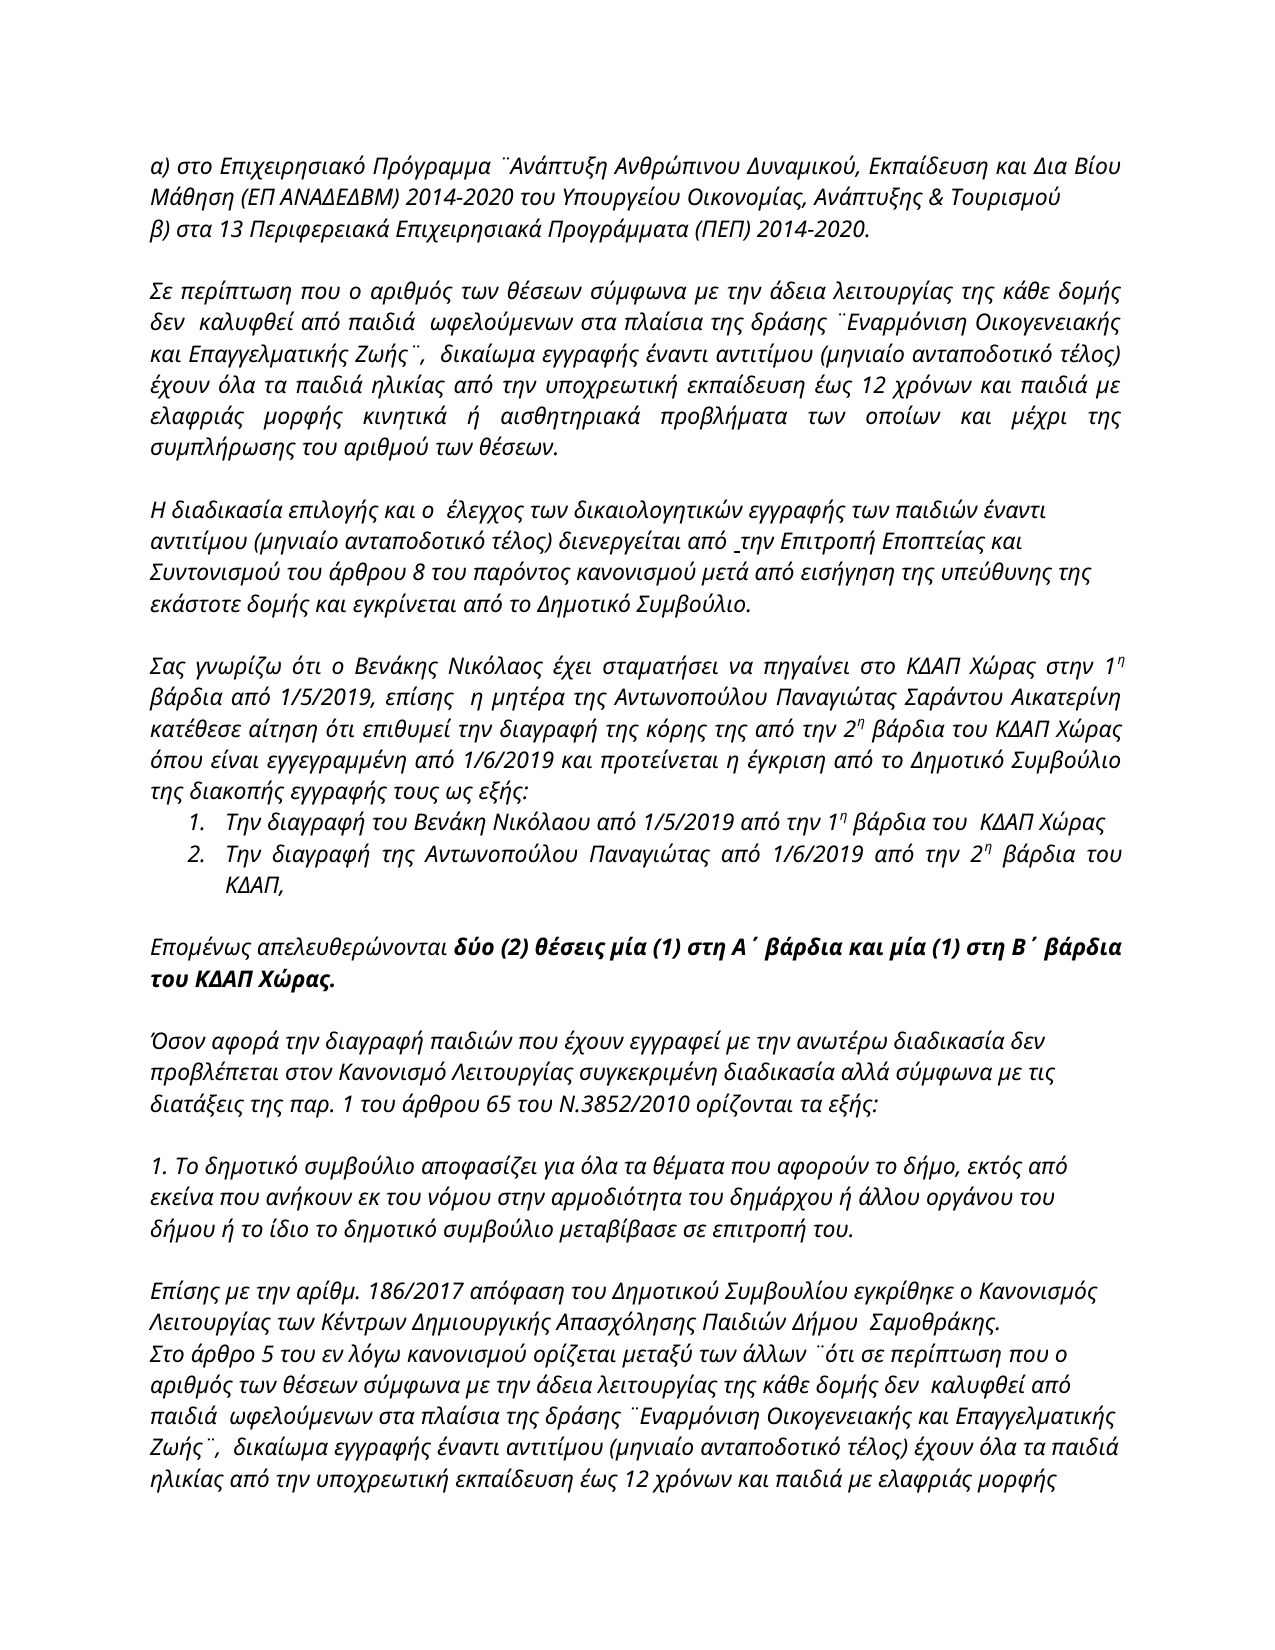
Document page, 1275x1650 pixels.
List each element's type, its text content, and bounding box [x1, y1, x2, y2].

text Όσον αφορά την διαγραφή παιδιών που έχουν εγγραφεί με την ανωτέρω διαδικασία δεν προβλέπεται στον Κανονισμό Λειτουργίας συγκεκριμένη διαδικασία αλλά σύμφωνα με τις διατάξεις της παρ. 1 του άρθρου 65 του Ν.3852/2010 ορίζονται τα εξής: [150, 1025, 1125, 1119]
text Σας γνωρίζω ότι ο Βενάκης Νικόλαος έχει σταματήσει να πηγαίνει στο ΚΔΑΠ Χώρας στην 1η βάρδια από 1/5/2019, επίσης η μητέρα της Αντωνοπούλου Παναγιώτας Σαράντου Αικατερίνη κατέθεσε αίτηση ότι επιθυμεί την διαγραφή της κόρης της από την 2η βάρδια του ΚΔΑΠ Χώρας όπου είναι εγγεγραμμένη από 1/6/2019 και προτείνεται η έγκριση από το Δημοτικό Συμβούλιο της διακοπής εγγραφής τους ως εξής: [150, 650, 1125, 806]
list Την διαγραφή του Βενάκη Νικόλαου από 1/5/2019 από την 1η βάρδια του ΚΔΑΠ Χώρας [187, 806, 1125, 837]
text α) στο Επιχειρησιακό Πρόγραμμα ¨Ανάπτυξη Ανθρώπινου Δυναμικού, Εκπαίδευση και Δια Βίου Μάθηση (ΕΠ ΑΝΑΔΕΔΒΜ) 2014-2020 του Υπουργείου Οικονομίας, Ανάπτυξης & Τουρισμού [150, 150, 1125, 212]
text Επίσης με την αρίθμ. 186/2017 απόφαση του Δημοτικού Συμβουλίου εγκρίθηκε ο Κανονισμός Λειτουργίας των Κέντρων Δημιουργικής Απασχόλησης Παιδιών Δήμου Σαμοθράκης. [150, 1275, 1125, 1337]
text Η διαδικασία επιλογής και ο έλεγχος των δικαιολογητικών εγγραφής των παιδιών έναντι αντιτίμου (μηνιαίο ανταποδοτικό τέλος) διενεργείται από την Επιτροπή Εποπτείας και Συντονισμού του άρθρου 8 του παρόντος κανονισμού μετά από εισήγηση της υπεύθυνης της εκάστοτε δομής και εγκρίνεται από το Δημοτικό Συμβούλιο. [150, 494, 1125, 619]
text Σε περίπτωση που ο αριθμός των θέσεων σύμφωνα με την άδεια λειτουργίας της κάθε δομής δεν καλυφθεί από παιδιά ωφελούμενων στα πλαίσια της δράσης ¨Εναρμόνιση Οικογενειακής και Επαγγελματικής Ζωής¨, δικαίωμα εγγραφής έναντι αντιτίμου (μηνιαίο ανταποδοτικό τέλος) έχουν όλα τα παιδιά ηλικίας από την υποχρεωτική εκπαίδευση έως 12 χρόνων και παιδιά με ελαφριάς μορφής κινητικά ή αισθητηριακά προβλήματα των οποίων και μέχρι της συμπλήρωσης του αριθμού των θέσεων. [150, 275, 1125, 462]
text 1. Το δημοτικό συμβούλιο αποφασίζει για όλα τα θέματα που αφορούν το δήμο, εκτός από εκείνα που ανήκουν εκ του νόμου στην αρμοδιότητα του δημάρχου ή άλλου οργάνου του δήμου ή το ίδιο το δημοτικό συμβούλιο μεταβίβασε σε επιτροπή του. [150, 1150, 1125, 1244]
list Την διαγραφή της Αντωνοπούλου Παναγιώτας από 1/6/2019 από την 2η βάρδια του ΚΔΑΠ, [187, 837, 1125, 900]
text Επομένως απελευθερώνονται δύο (2) θέσεις μία (1) στη Α΄ βάρδια και μία (1) στη Β΄ βάρδια του ΚΔΑΠ Χώρας. [150, 931, 1125, 994]
text β) στα 13 Περιφερειακά Επιχειρησιακά Προγράμματα (ΠΕΠ) 2014-2020. [150, 212, 1125, 244]
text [150, 1337, 1125, 1494]
